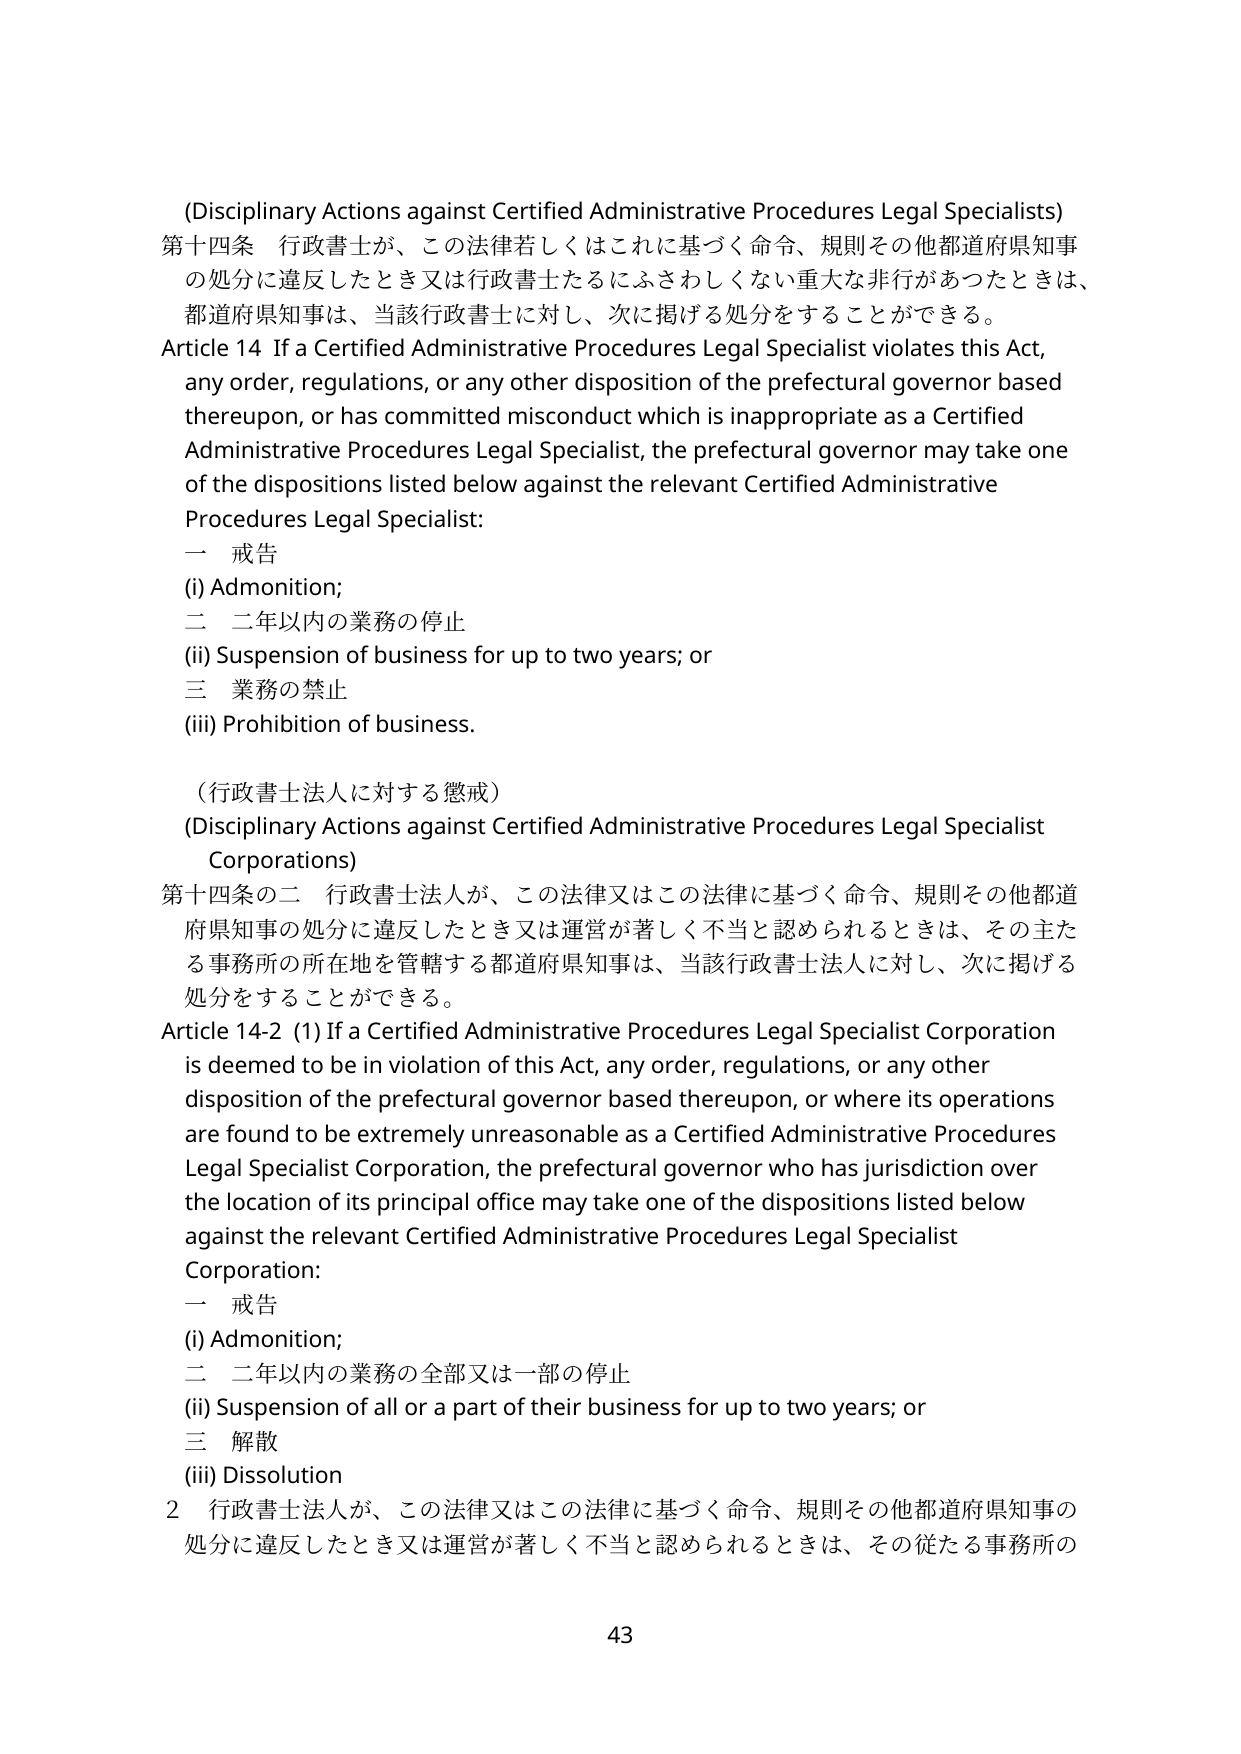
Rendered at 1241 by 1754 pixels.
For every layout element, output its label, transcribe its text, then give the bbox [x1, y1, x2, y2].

text (ii) Suspension of all or a part of their business for up to two years; or [184, 1389, 1079, 1424]
text (Disciplinary Actions against Certified Administrative Procedures Legal Specialist Corporations) [184, 809, 1079, 877]
text (i) Admonition; [184, 1321, 1079, 1355]
text (iii) Dissolution [184, 1458, 1079, 1492]
text 二 二年以内の業務の停止 [184, 604, 1079, 638]
text (i) Admonition; [184, 569, 1079, 604]
text 第十四条 行政書士が、この法律若しくはこれに基づく命令、規則その他都道府県知事の処分に違反したとき又は行政書士たるにふさわしくない重大な非行があつたときは、都道府県知事は、当該行政書士に対し、次に掲げる処分をすることができる。 [161, 228, 1079, 330]
text 第十四条の二 行政書士法人が、この法律又はこの法律に基づく命令、規則その他都道府県知事の処分に違反したとき又は運営が著しく不当と認められるときは、その主たる事務所の所在地を管轄する都道府県知事は、当該行政書士法人に対し、次に掲げる処分をすることができる。 [161, 877, 1079, 1014]
text 一 戒告 [184, 535, 1079, 569]
text (iii) Prohibition of business. [184, 706, 1079, 740]
text 三 解散 [184, 1424, 1079, 1458]
text (Disciplinary Actions against Certified Administrative Procedures Legal Specialists) [184, 194, 1079, 228]
text Article 14-2 (1) If a Certified Administrative Procedures Legal Specialist Corporation is deemed to be in violation of this Act, any order, regulations, or any other disposition of the prefectural governor based thereupon, or where its operations are found to be extremely unreasonable as a Certified Administrative Procedures Legal Specialist Corporation, the prefectural governor who has jurisdiction over the location of its principal office may take one of the dispositions listed below against the relevant Certified Administrative Procedures Legal Specialist Corporation: [161, 1014, 1079, 1287]
text (ii) Suspension of business for up to two years; or [184, 638, 1079, 672]
text 一 戒告 [184, 1287, 1079, 1321]
text 二 二年以内の業務の全部又は一部の停止 [184, 1355, 1079, 1389]
text Article 14 If a Certified Administrative Procedures Legal Specialist violates this Act, any order, regulations, or any other disposition of the prefectural governor based thereupon, or has committed misconduct which is inappropriate as a Certified Administrative Procedures Legal Specialist, the prefectural governor may take one of the dispositions listed below against the relevant Certified Administrative Procedures Legal Specialist: [161, 330, 1079, 535]
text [161, 1492, 1079, 1560]
text （行政書士法人に対する懲戒） [184, 774, 1079, 809]
text 三 業務の禁止 [184, 672, 1079, 706]
